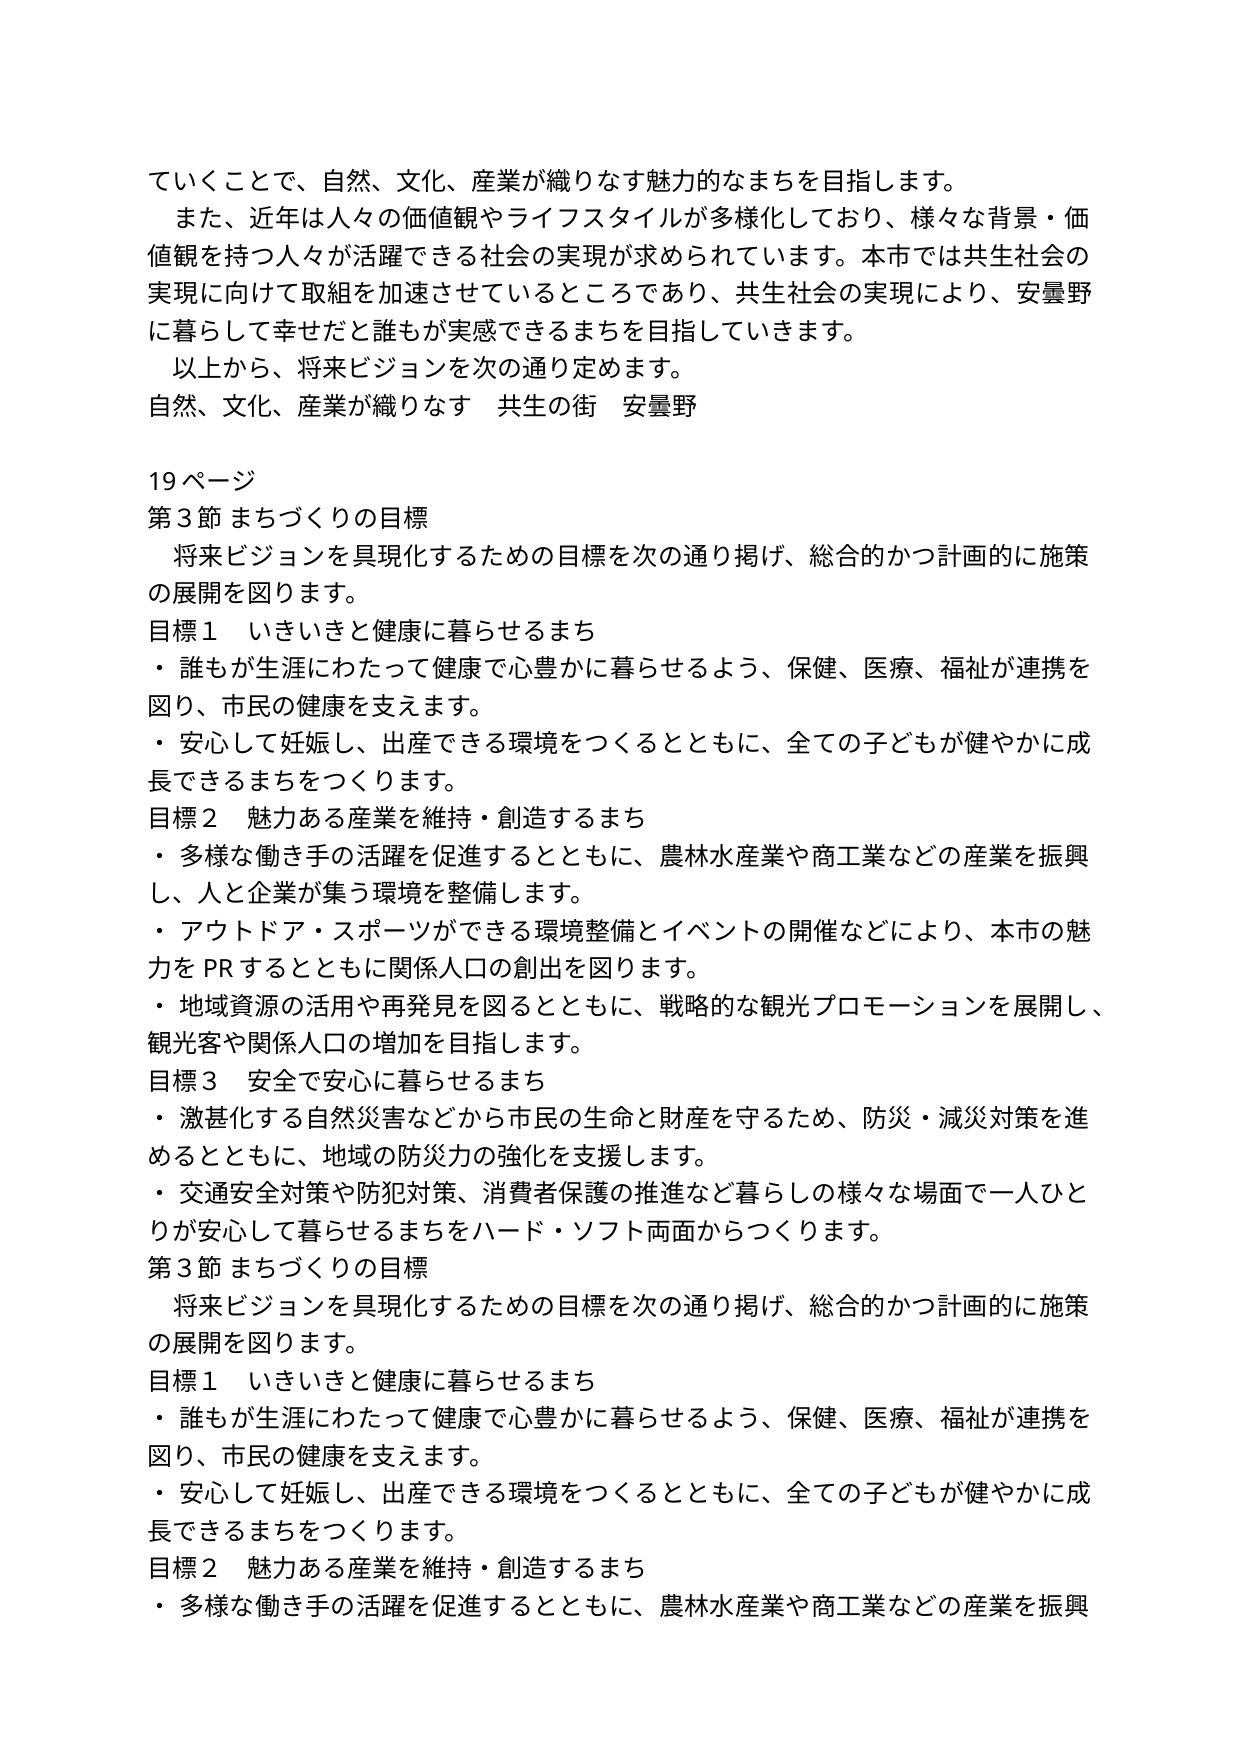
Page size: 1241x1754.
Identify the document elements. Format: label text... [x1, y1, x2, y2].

text 以上から、将来ビジョンを次の通り定めます。 [148, 348, 1092, 386]
text 将来ビジョンを具現化するための目標を次の通り掲げ、総合的かつ計画的に施策の展開を図ります。 [148, 536, 1092, 611]
text 19ページ [148, 461, 1092, 498]
text 自然、文化、産業が織りなす 共生の街 安曇野 [148, 386, 1092, 423]
text 目標１ いきいきと健康に暮らせるまち [148, 611, 1092, 648]
text 第３節 まちづくりの目標 [148, 498, 1092, 536]
text ・ 安心して妊娠し、出産できる環境をつくるとともに、全ての子どもが健やかに成長できるまちをつくります。 [148, 1473, 1092, 1548]
text 目標１ いきいきと健康に暮らせるまち [148, 1361, 1092, 1398]
text ・ 激甚化する自然災害などから市民の生命と財産を守るため、防災・減災対策を進めるとともに、地域の防災力の強化を支援します。 [148, 1098, 1092, 1173]
text ・ アウトドア・スポーツができる環境整備とイベントの開催などにより、本市の魅力をPRするとともに関係人口の創出を図ります。 [148, 911, 1092, 986]
text 目標２ 魅力ある産業を維持・創造するまち [148, 798, 1092, 836]
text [148, 161, 1092, 198]
text ・ 安心して妊娠し、出産できる環境をつくるとともに、全ての子どもが健やかに成長できるまちをつくります。 [148, 723, 1092, 798]
text ・ 交通安全対策や防犯対策、消費者保護の推進など暮らしの様々な場面で一人ひとりが安心して暮らせるまちをハード・ソフト両面からつくります。 [148, 1173, 1092, 1248]
text ・ 誰もが生涯にわたって健康で心豊かに暮らせるよう、保健、医療、福祉が連携を図り、市民の健康を支えます。 [148, 648, 1092, 723]
text また、近年は人々の価値観やライフスタイルが多様化しており、様々な背景・価値観を持つ人々が活躍できる社会の実現が求められています。本市では共生社会の実現に向けて取組を加速させているところであり、共生社会の実現により、安曇野に暮らして幸せだと誰もが実感できるまちを目指していきます。 [148, 198, 1092, 348]
text ・ 誰もが生涯にわたって健康で心豊かに暮らせるよう、保健、医療、福祉が連携を図り、市民の健康を支えます。 [148, 1398, 1092, 1473]
text 目標２ 魅力ある産業を維持・創造するまち [148, 1548, 1092, 1586]
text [148, 1586, 1092, 1623]
text 将来ビジョンを具現化するための目標を次の通り掲げ、総合的かつ計画的に施策の展開を図ります。 [148, 1286, 1092, 1361]
text ・ 地域資源の活用や再発見を図るとともに、戦略的な観光プロモーションを展開し、観光客や関係人口の増加を目指します。 [148, 986, 1092, 1061]
text 第３節 まちづくりの目標 [148, 1248, 1092, 1286]
text 目標３ 安全で安心に暮らせるまち [148, 1061, 1092, 1098]
text ・ 多様な働き手の活躍を促進するとともに、農林水産業や商工業などの産業を振興し、人と企業が集う環境を整備します。 [148, 836, 1092, 911]
